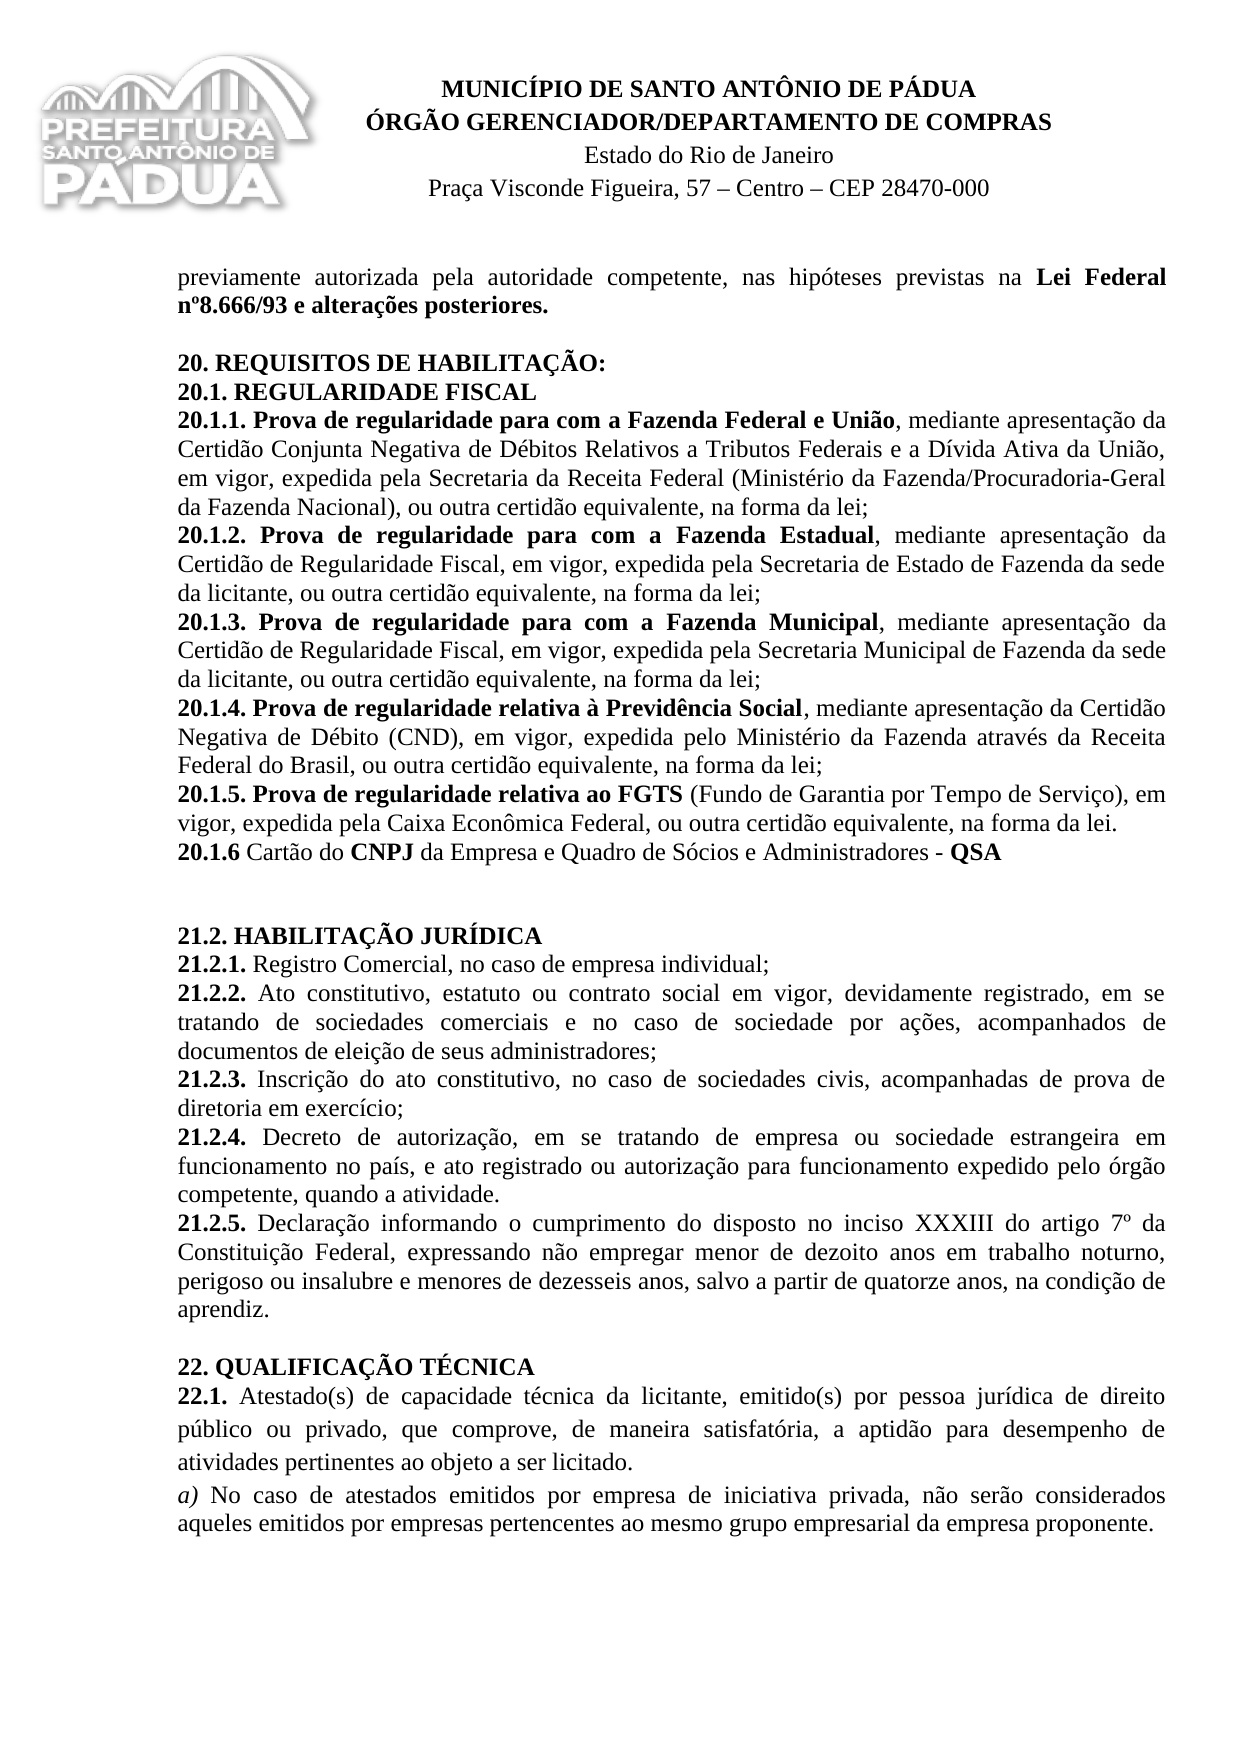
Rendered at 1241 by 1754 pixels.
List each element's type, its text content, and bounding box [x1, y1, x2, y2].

text 21.2.4. Decreto de autorização, em se tratando de empresa ou sociedade estrangeira em funcionamento no país, e ato registrado ou autorização para funcionamento expedido pelo órgão competente, quando a atividade. [177, 1122, 1167, 1208]
text 22. QUALIFICAÇÃO TÉCNICA [177, 1352, 1167, 1381]
text 21.2.5. Declaração informando o cumprimento do disposto no inciso XXXIII do artigo 7º da Constituição Federal, expressando não empregar menor de dezoito anos em trabalho noturno, perigoso ou insalubre e menores de dezesseis anos, salvo a partir de quatorze anos, na condição de aprendiz. [177, 1208, 1167, 1323]
text 21.2.1. Registro Comercial, no caso de empresa individual; [177, 949, 1167, 978]
text 20.1.1. Prova de regularidade para com a Fazenda Federal e União, mediante apresentação da Certidão Conjunta Negativa de Débitos Relativos a Tributos Federais e a Dívida Ativa da União, em vigor, expedida pela Secretaria da Receita Federal (Ministério da Fazenda/Procuradoria-Geral da Fazenda Nacional), ou outra certidão equivalente, na forma da lei; [177, 406, 1167, 521]
text 20.1.3. Prova de regularidade para com a Fazenda Municipal, mediante apresentação da Certidão de Regularidade Fiscal, em vigor, expedida pela Secretaria Municipal de Fazenda da sede da licitante, ou outra certidão equivalente, na forma da lei; [177, 607, 1167, 693]
text 22.1. Atestado(s) de capacidade técnica da licitante, emitido(s) por pessoa jurídica de direito público ou privado, que comprove, de maneira satisfatória, a aptidão para desempenho de atividades pertinentes ao objeto a ser licitado. [177, 1381, 1167, 1476]
text 21.2.2. Ato constitutivo, estatuto ou contrato social em vigor, devidamente registrado, em se tratando de sociedades comerciais e no caso de sociedade por ações, acompanhados de documentos de eleição de seus administradores; [177, 978, 1167, 1064]
text 21.2.3. Inscrição do ato constitutivo, no caso de sociedades civis, acompanhadas de prova de diretoria em exercício; [177, 1064, 1167, 1122]
text a) No caso de atestados emitidos por empresa de iniciativa privada, não serão considerados aqueles emitidos por empresas pertencentes ao mesmo grupo empresarial da empresa proponente. [177, 1480, 1167, 1537]
text 20. REQUISITOS DE HABILITAÇÃO: [177, 348, 1167, 377]
text 21.2. HABILITAÇÃO JURÍDICA [177, 921, 1167, 949]
text 20.1.2. Prova de regularidade para com a Fazenda Estadual, mediante apresentação da Certidão de Regularidade Fiscal, em vigor, expedida pela Secretaria de Estado de Fazenda da sede da licitante, ou outra certidão equivalente, na forma da lei; [177, 521, 1167, 607]
picture [27, 45, 325, 217]
text 20.1.4. Prova de regularidade relativa à Previdência Social, mediante apresentação da Certidão Negativa de Débito (CND), em vigor, expedida pelo Ministério da Fazenda através da Receita Federal do Brasil, ou outra certidão equivalente, na forma da lei; [177, 693, 1167, 779]
text 20.1. REGULARIDADE FISCAL [177, 377, 1167, 406]
text 20.1.5. Prova de regularidade relativa ao FGTS (Fundo de Garantia por Tempo de Serviço), em vigor, expedida pela Caixa Econômica Federal, ou outra certidão equivalente, na forma da lei. [177, 779, 1167, 837]
text 20.1.6 Cartão do CNPJ da Empresa e Quadro de Sócios e Administradores - QSA [177, 837, 1167, 866]
